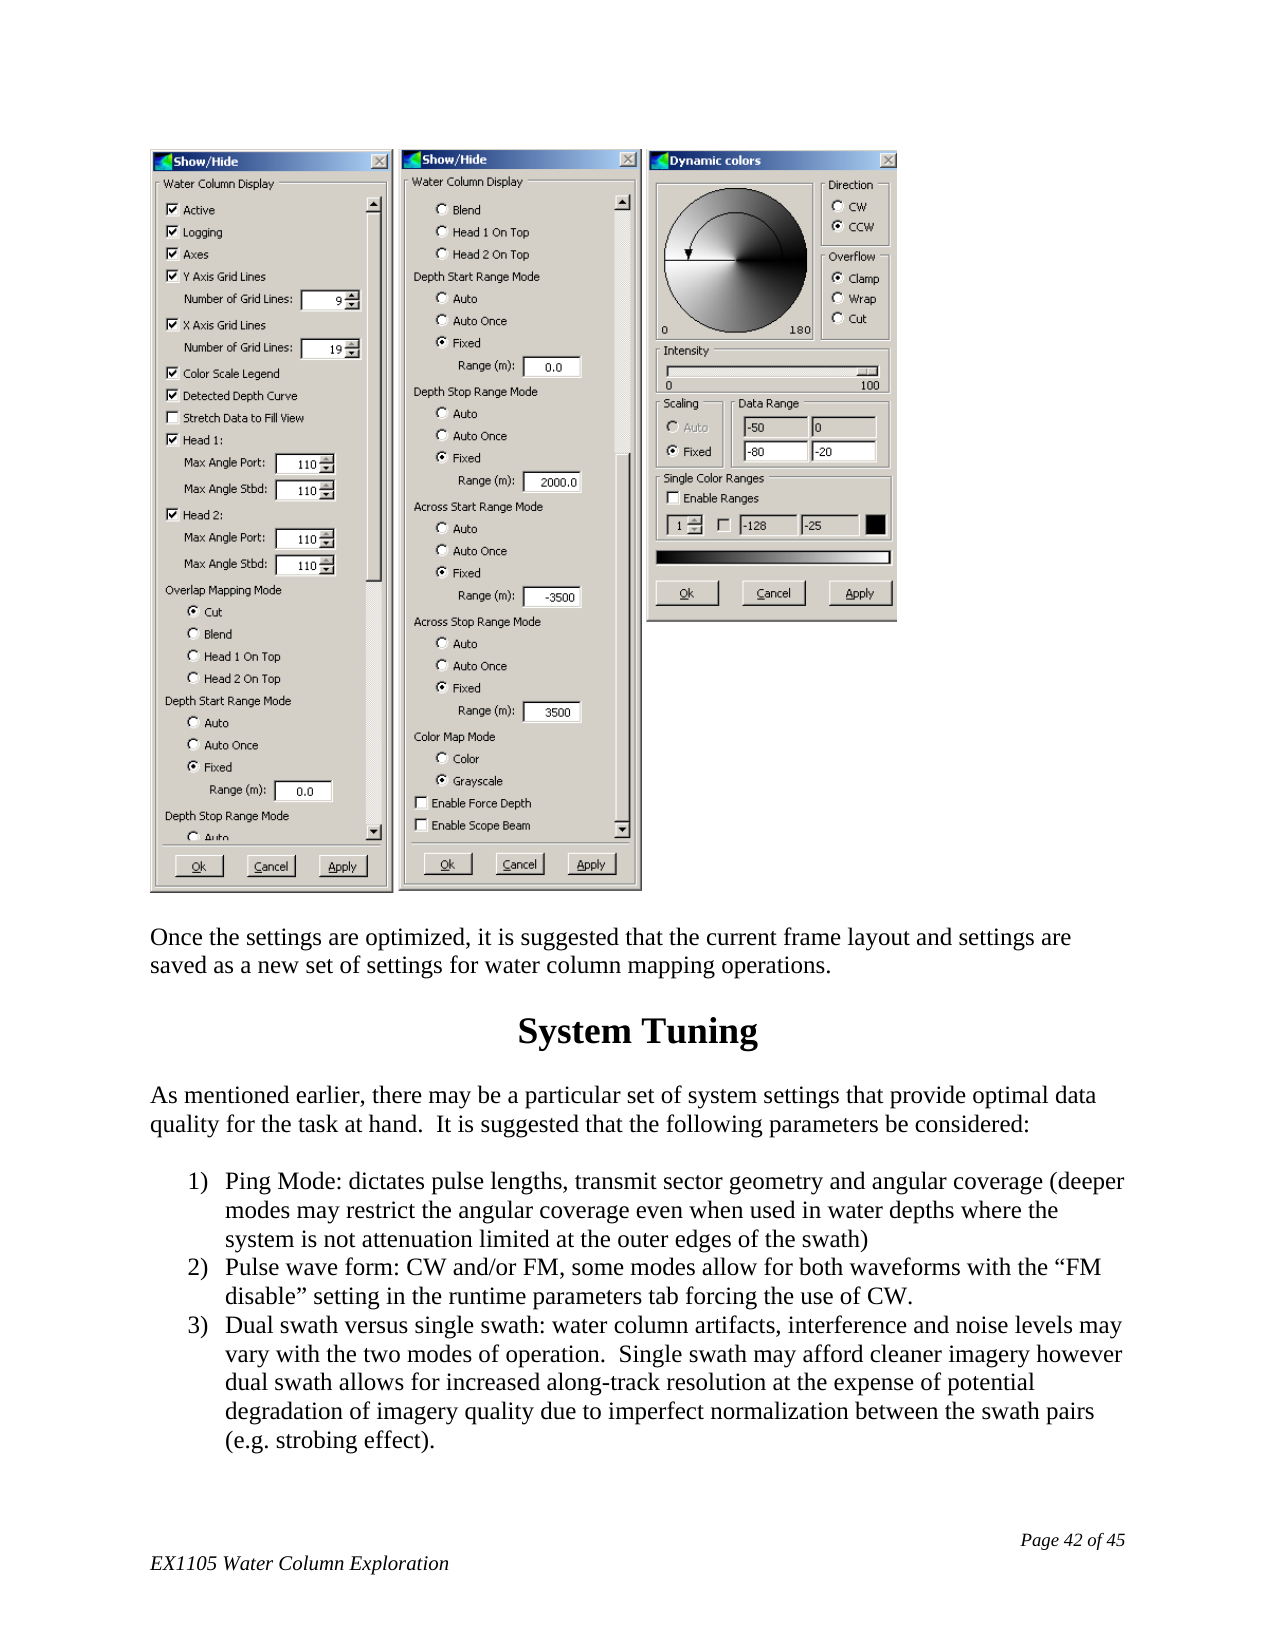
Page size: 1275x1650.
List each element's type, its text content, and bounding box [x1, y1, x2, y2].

text Once the settings are optimized, it is suggested that the current frame layout and settings are saved as a new set of settings for water column mapping operations. [150, 922, 1125, 979]
list Ping Mode: dictates pulse lengths, transmit sector geometry and angular coverage (deeper modes may restrict the angular coverage even when used in water depths where the system is not attenuation limited at the outer edges of the swath) [187, 1166, 1125, 1252]
picture [150, 149, 897, 893]
list Dual swath versus single swath: water column artifacts, interference and noise levels may vary with the two modes of operation. Single swath may afford cleaner imagery however dual swath allows for increased along-track resolution at the expense of potential degradation of imagery quality due to imperfect normalization between the swath pairs (e.g. strobing effect). [187, 1310, 1125, 1454]
text As mentioned earlier, there may be a particular set of system settings that provide optimal data quality for the task at hand. It is suggested that the following parameters be considered: [150, 1080, 1125, 1137]
list Pulse wave form: CW and/or FM, some modes allow for both waveforms with the “FM disable” setting in the runtime parameters tab forcing the use of CW. [187, 1252, 1125, 1310]
subtitle System Tuning [150, 1008, 1125, 1051]
